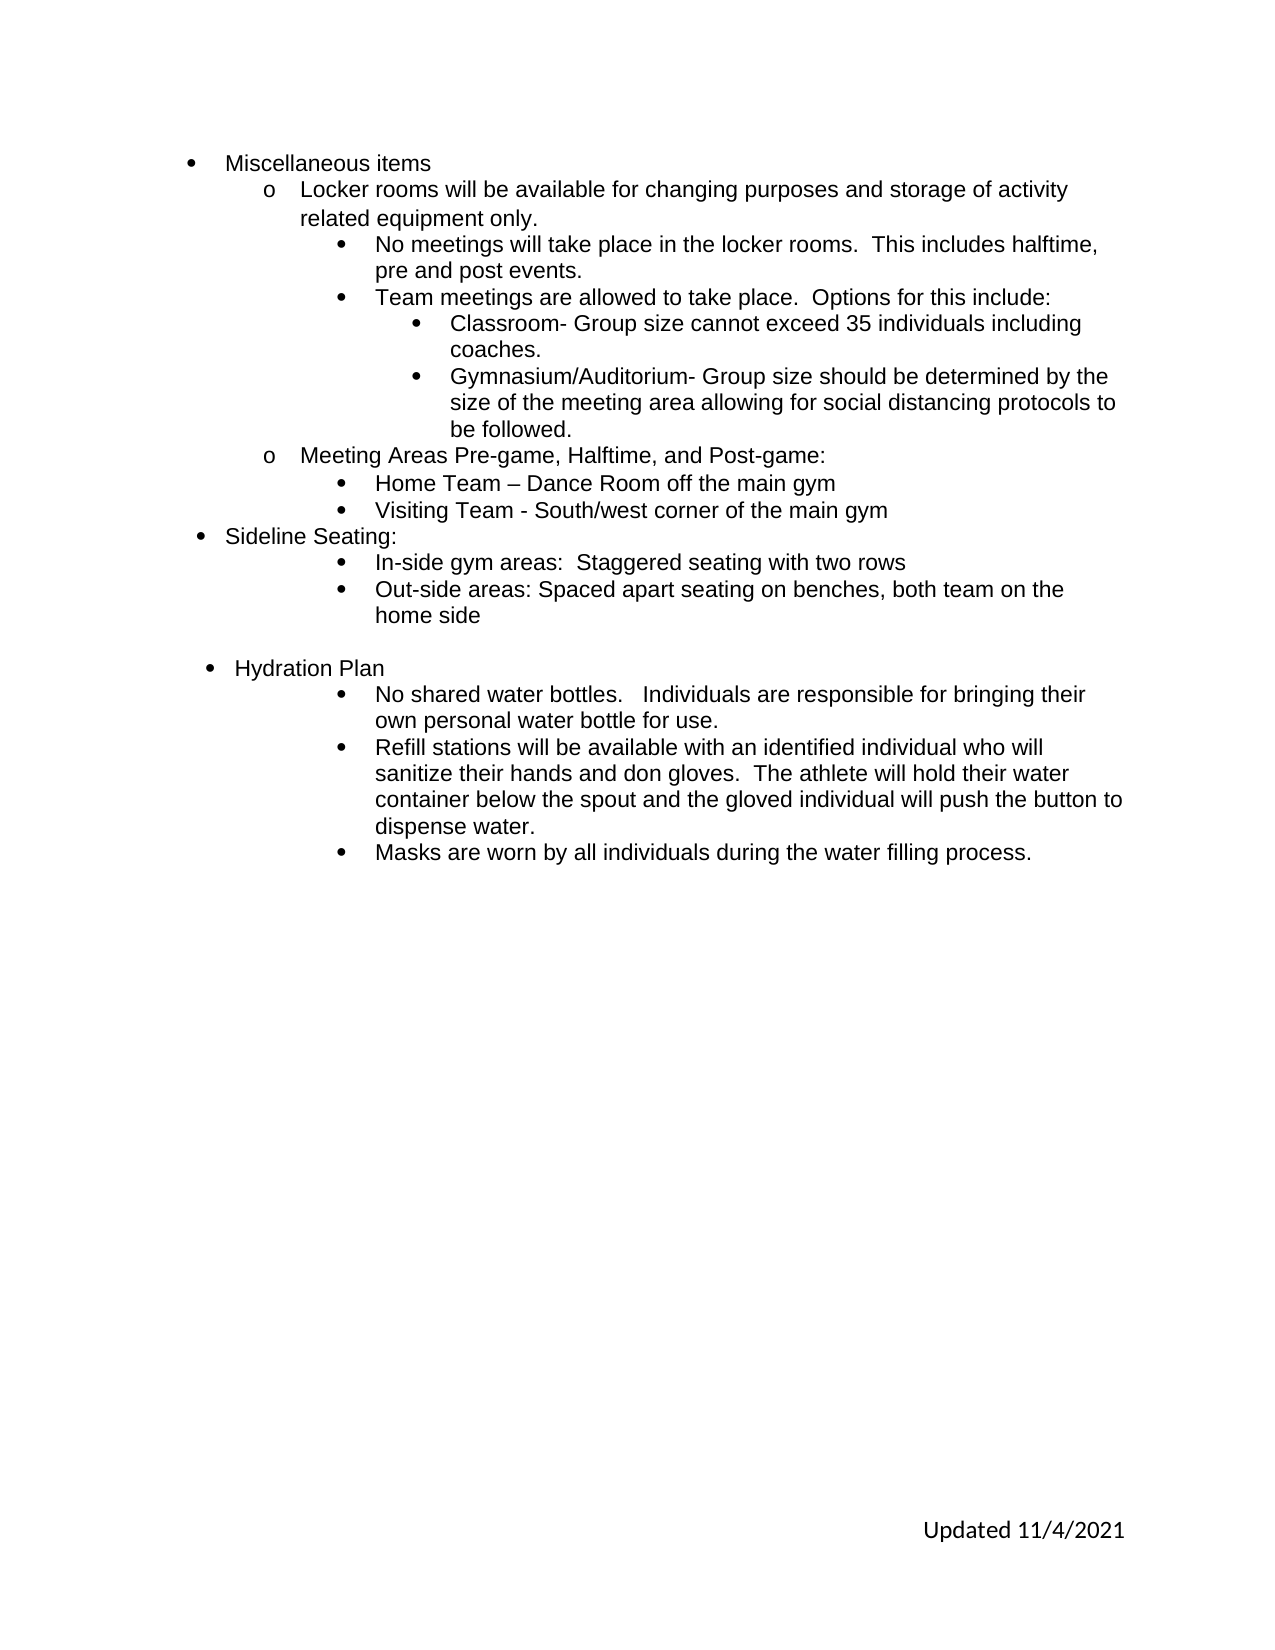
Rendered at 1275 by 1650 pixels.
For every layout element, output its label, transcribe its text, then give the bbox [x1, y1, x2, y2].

list Out-side areas: Spaced apart seating on benches, both team on the home side [337, 576, 1125, 628]
list Home Team – Dance Room off the main gym [337, 470, 1125, 497]
list Masks are worn by all individuals during the water filling process. [337, 839, 1125, 866]
list In-side gym areas: Staggered seating with two rows [337, 549, 1125, 576]
list No shared water bottles. Individuals are responsible for bringing their own personal water bottle for use. [337, 681, 1125, 734]
list Team meetings are allowed to take place. Options for this include: [337, 284, 1125, 310]
list Miscellaneous items [187, 150, 1125, 176]
list Sideline Seating: [197, 523, 1125, 549]
list Hydration Plan [206, 655, 1125, 681]
list Refill stations will be available with an identified individual who will sanitize their hands and don gloves. The athlete will hold their water container below the spout and the gloved individual will push the button to dispense water. [337, 734, 1125, 839]
list Meeting Areas Pre-game, Halftime, and Post-game: [262, 442, 1125, 470]
list Locker rooms will be available for changing purposes and storage of activity related equipment only. [262, 176, 1125, 231]
list Gymnasium/Auditorium- Group size should be determined by the size of the meeting area allowing for social distancing protocols to be followed. [412, 363, 1125, 442]
list Visiting Team - South/west corner of the main gym [337, 497, 1125, 523]
list No meetings will take place in the locker rooms. This includes halftime, pre and post events. [337, 231, 1125, 284]
list Classroom- Group size cannot exceed 35 individuals including coaches. [412, 310, 1125, 363]
